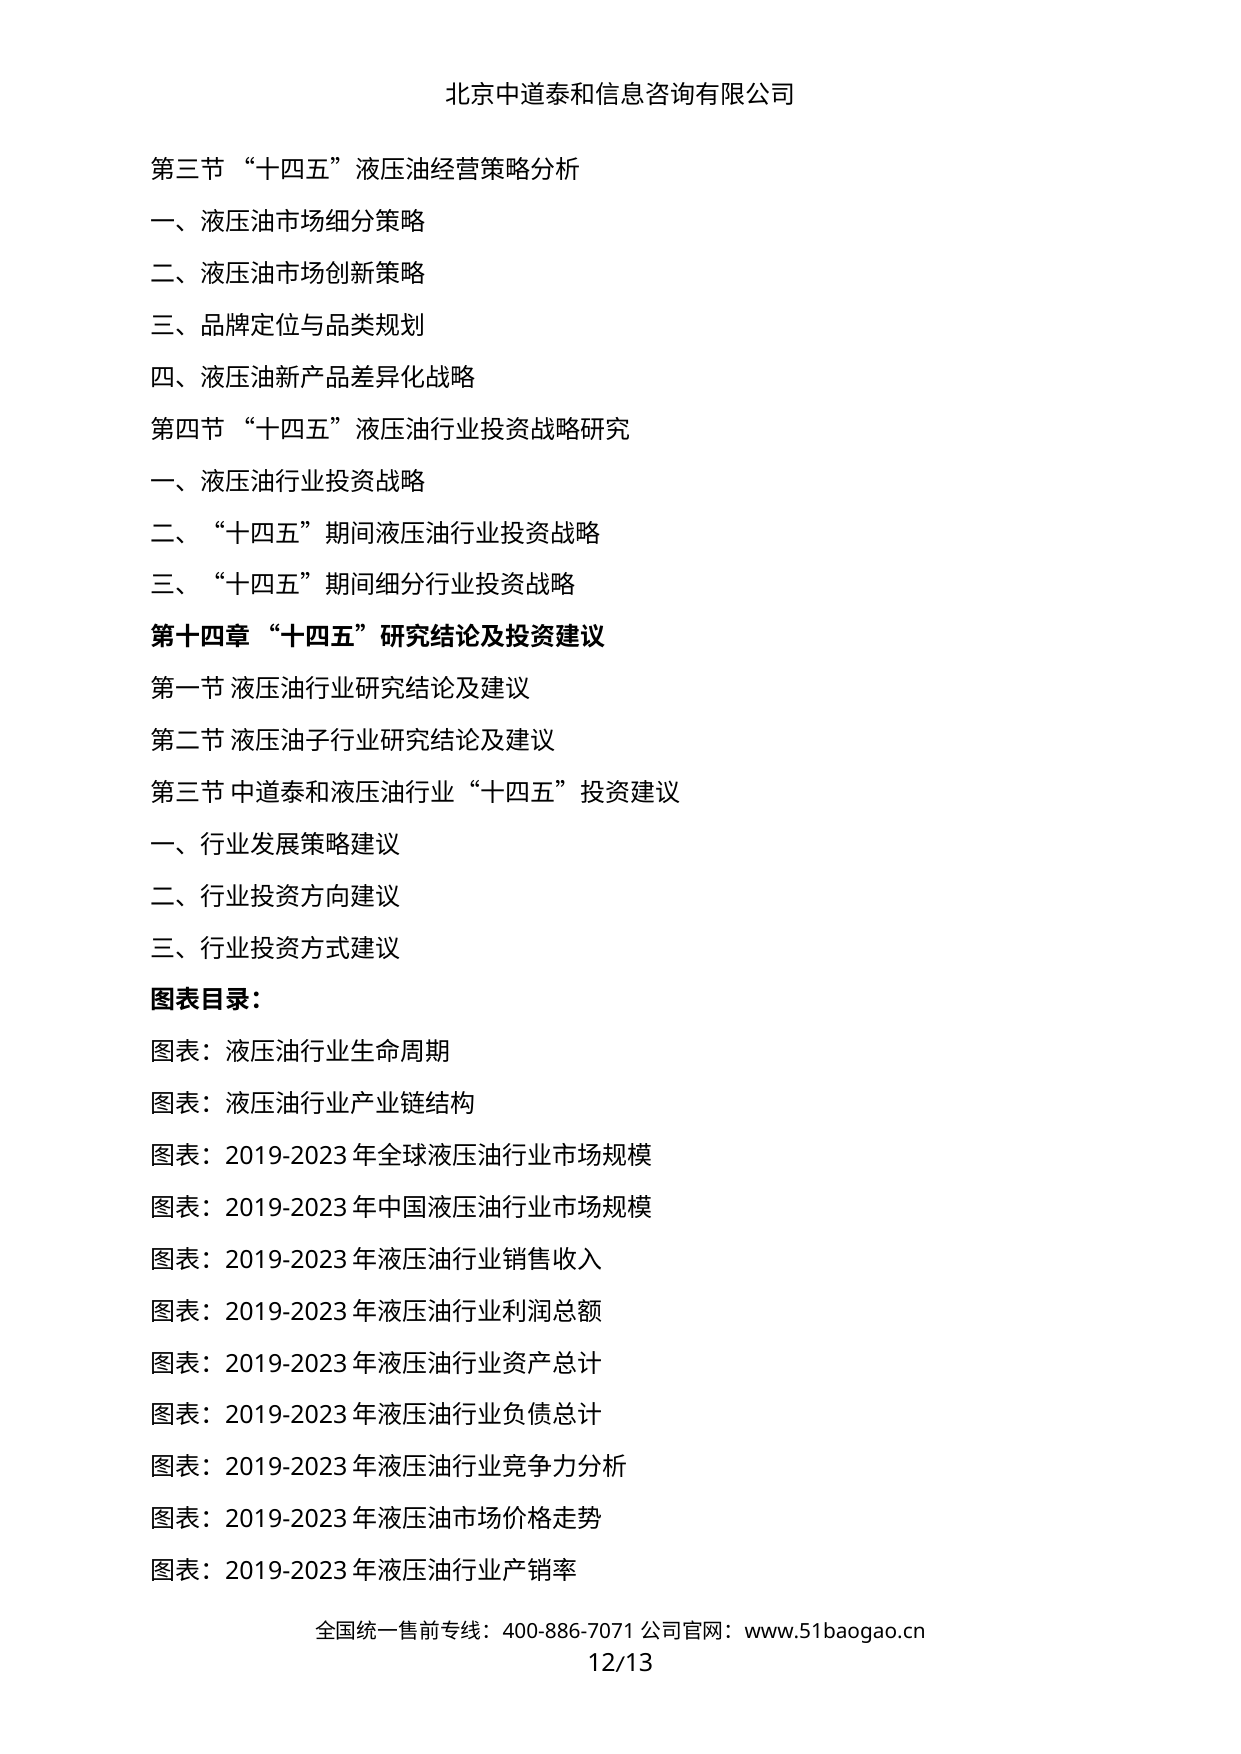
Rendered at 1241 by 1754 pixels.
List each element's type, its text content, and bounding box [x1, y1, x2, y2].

text 四、液压油新产品差异化战略 [150, 357, 1090, 394]
text 图表：2019-2023年液压油行业资产总计 [150, 1343, 1090, 1379]
text 图表：2019-2023年液压油行业利润总额 [150, 1291, 1090, 1327]
text 第三节 中道泰和液压油行业“十四五”投资建议 [150, 772, 1090, 809]
text 第四节 “十四五”液压油行业投资战略研究 [150, 409, 1090, 446]
text 二、液压油市场创新策略 [150, 254, 1090, 290]
text 图表：2019-2023年中国液压油行业市场规模 [150, 1187, 1090, 1224]
text 第十四章 “十四五”研究结论及投资建议 [150, 617, 1090, 653]
text 第二节 液压油子行业研究结论及建议 [150, 721, 1090, 757]
text 图表：2019-2023年液压油市场价格走势 [150, 1499, 1090, 1535]
text 图表：2019-2023年液压油行业产销率 [150, 1551, 1090, 1587]
text 三、行业投资方式建议 [150, 928, 1090, 964]
text 三、品牌定位与品类规划 [150, 306, 1090, 342]
text 一、液压油行业投资战略 [150, 461, 1090, 497]
text 图表：2019-2023年液压油行业竞争力分析 [150, 1447, 1090, 1483]
text 二、“十四五”期间液压油行业投资战略 [150, 513, 1090, 549]
text 图表：2019-2023年液压油行业销售收入 [150, 1239, 1090, 1276]
text 图表：2019-2023年液压油行业负债总计 [150, 1395, 1090, 1431]
text 二、行业投资方向建议 [150, 876, 1090, 912]
text 第三节 “十四五”液压油经营策略分析 [150, 150, 1090, 186]
text 图表：2019-2023年全球液压油行业市场规模 [150, 1136, 1090, 1172]
text 三、“十四五”期间细分行业投资战略 [150, 565, 1090, 601]
text 一、行业发展策略建议 [150, 824, 1090, 861]
text 第一节 液压油行业研究结论及建议 [150, 669, 1090, 705]
text 图表目录： [150, 980, 1090, 1016]
text 一、液压油市场细分策略 [150, 202, 1090, 238]
text 图表：液压油行业产业链结构 [150, 1084, 1090, 1120]
text 图表：液压油行业生命周期 [150, 1032, 1090, 1068]
